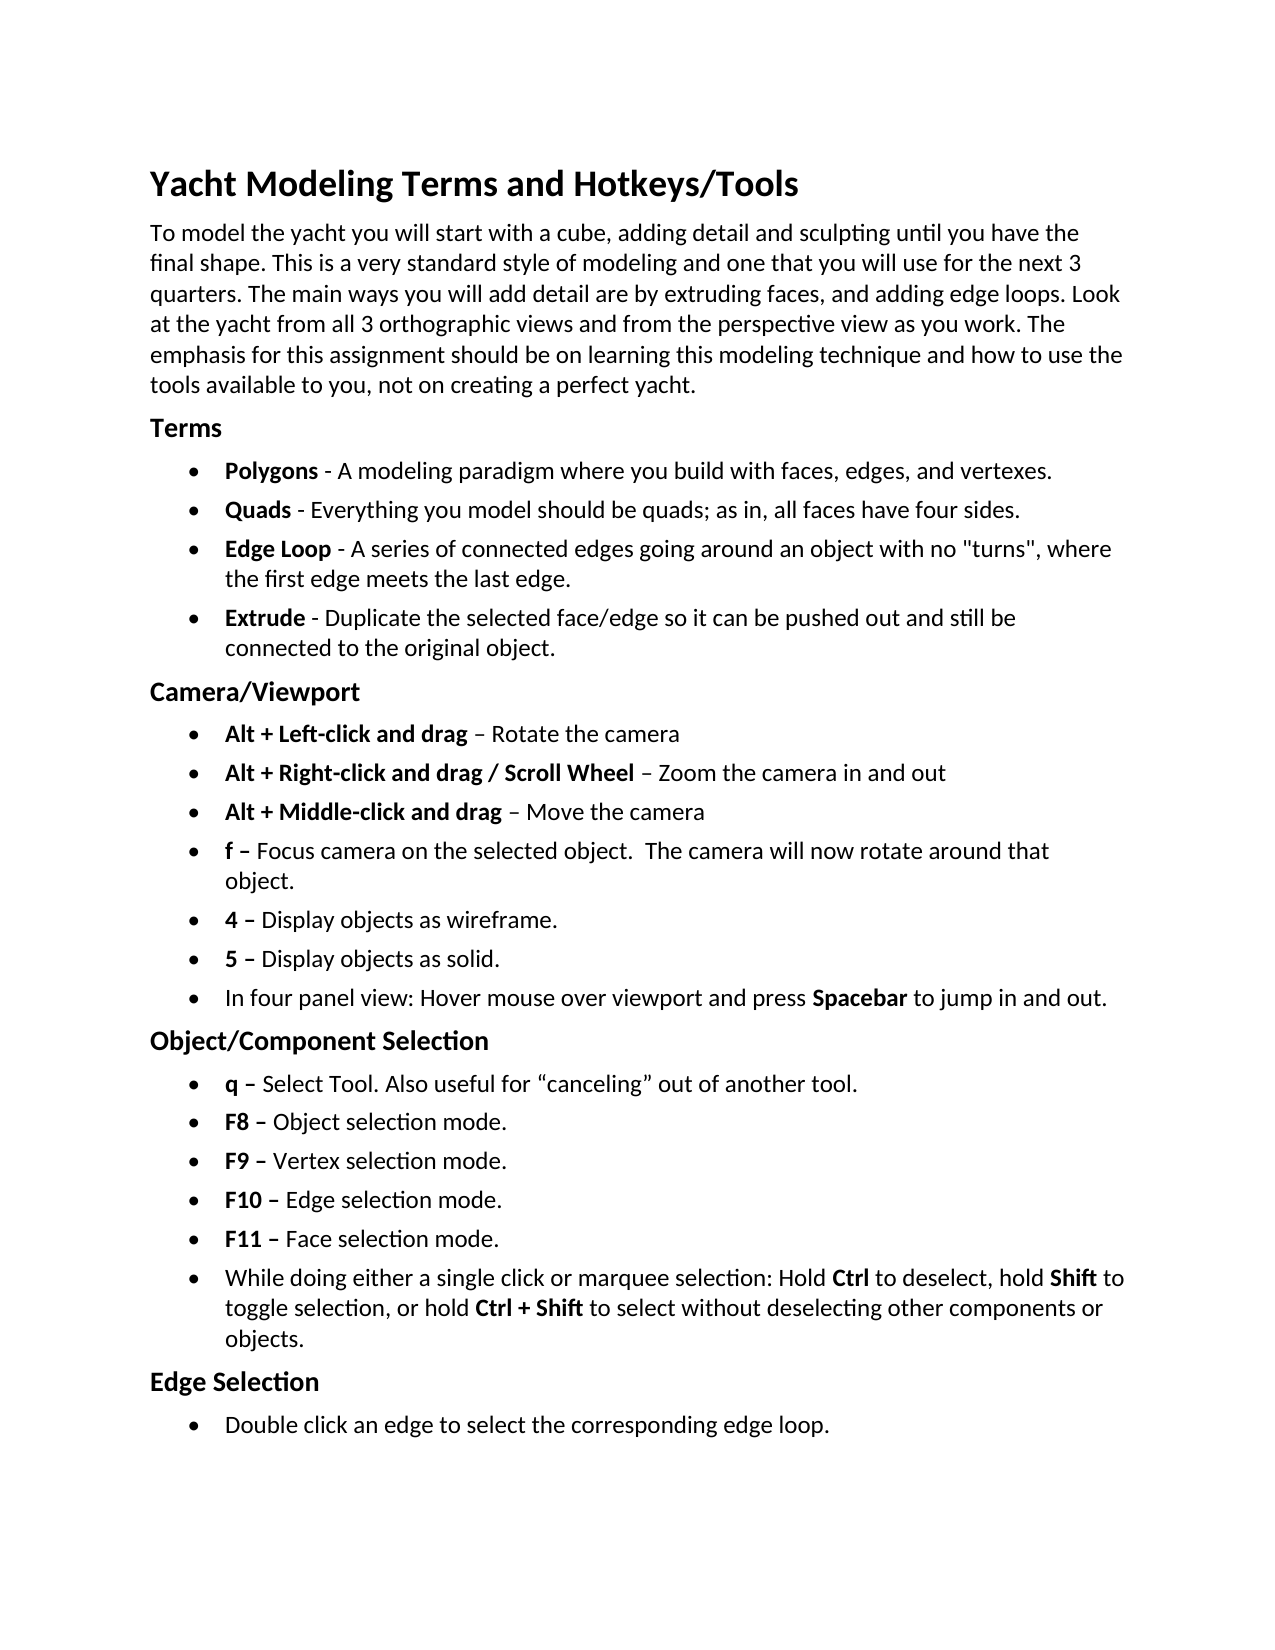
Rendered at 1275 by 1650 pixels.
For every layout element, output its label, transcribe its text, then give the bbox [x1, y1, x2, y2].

list F9 – Vertex selection mode. [187, 1145, 1125, 1176]
list Alt + Right-click and drag / Scroll Wheel – Zoom the camera in and out [187, 757, 1125, 788]
text Object/Component Selection [150, 1023, 1125, 1057]
text Terms [150, 410, 1125, 444]
list Double click an edge to select the corresponding edge loop. [187, 1409, 1125, 1439]
list F11 – Face selection mode. [187, 1223, 1125, 1254]
list Alt + Left-click and drag – Rotate the camera [187, 718, 1125, 749]
text Camera/Viewport [150, 673, 1125, 708]
list Edge Loop - A series of connected edges going around an object with no "turns", where the first edge meets the last edge. [187, 533, 1125, 594]
text Edge Selection [150, 1364, 1125, 1398]
list Quads - Everything you model should be quads; as in, all faces have four sides. [187, 494, 1125, 524]
text Yacht Modeling Terms and Hotkeys/Tools [150, 160, 1125, 206]
list Polygons - A modeling paradigm where you build with faces, edges, and vertexes. [187, 455, 1125, 486]
list F10 – Edge selection mode. [187, 1184, 1125, 1215]
list 5 – Display objects as solid. [187, 943, 1125, 974]
list In four panel view: Hover mouse over viewport and press Spacebar to jump in and out. [187, 982, 1125, 1012]
list F8 – Object selection mode. [187, 1107, 1125, 1137]
text To model the yacht you will start with a cube, adding detail and sculpting until you have the final shape. This is a very standard style of modeling and one that you will use for the next 3 quarters. The main ways you will add detail are by extruding faces, and adding edge loops. Look at the yacht from all 3 orthographic views and from the perspective view as you work. The emphasis for this assignment should be on learning this modeling technique and how to use the tools available to you, not on creating a perfect yacht. [150, 217, 1125, 400]
list q – Select Tool. Also useful for “canceling” out of another tool. [187, 1068, 1125, 1098]
list Alt + Middle-click and drag – Move the camera [187, 796, 1125, 827]
list Extrude - Duplicate the selected face/edge so it can be pushed out and still be connected to the original object. [187, 602, 1125, 663]
list While doing either a single click or marquee selection: Hold Ctrl to deselect, hold Shift to toggle selection, or hold Ctrl + Shift to select without deselecting other components or objects. [187, 1262, 1125, 1353]
list f – Focus camera on the selected object. The camera will now rotate around that object. [187, 835, 1125, 896]
list 4 – Display objects as wireframe. [187, 904, 1125, 935]
